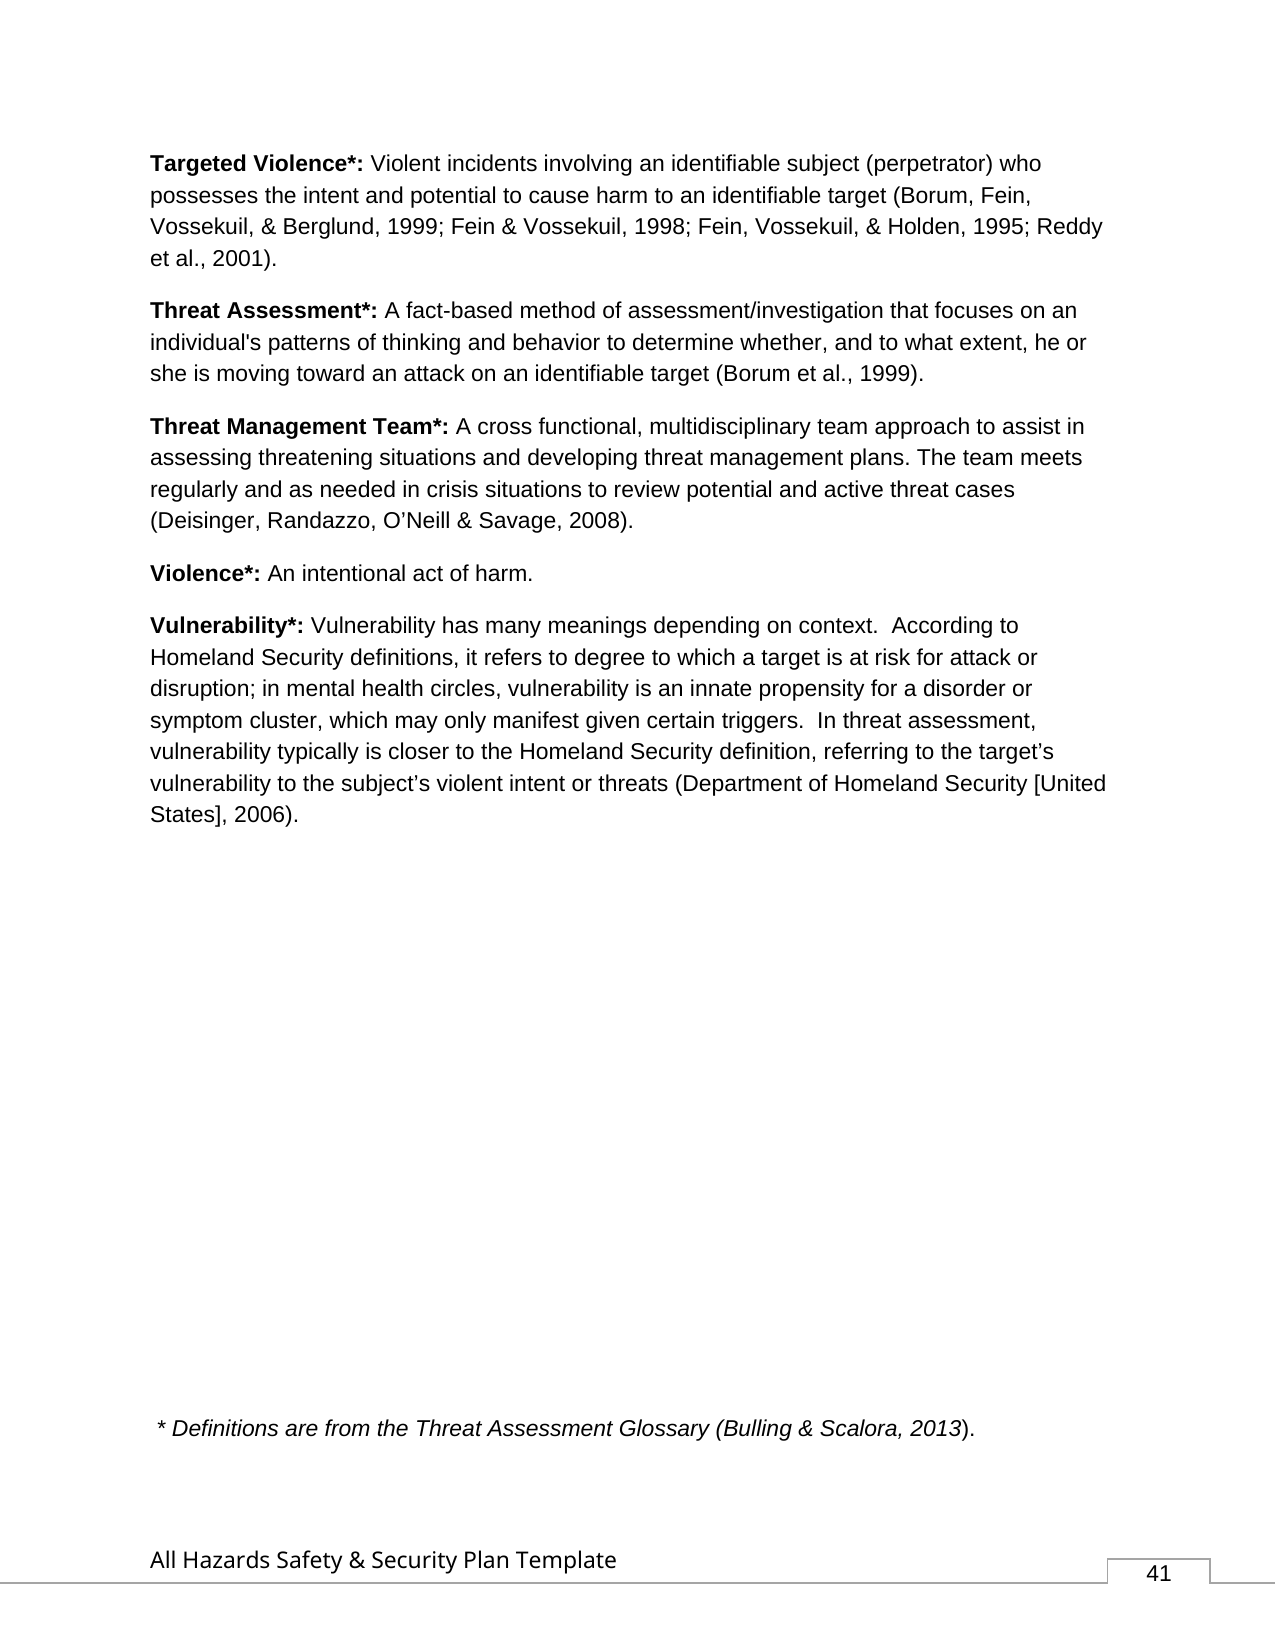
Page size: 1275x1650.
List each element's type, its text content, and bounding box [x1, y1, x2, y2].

text Threat Management Team*: A cross functional, multidisciplinary team approach to assist in assessing threatening situations and developing threat management plans. The team meets regularly and as needed in crisis situations to review potential and active threat cases (Deisinger, Randazzo, O’Neill & Savage, 2008). [150, 413, 1125, 534]
text * Definitions are from the Threat Assessment Glossary (Bulling & Scalora, 2013). [150, 1415, 1125, 1442]
text Targeted Violence*: Violent incidents involving an identifiable subject (perpetrator) who possesses the intent and potential to cause harm to an identifiable target (Borum, Fein, Vossekuil, & Berglund, 1999; Fein & Vossekuil, 1998; Fein, Vossekuil, & Holden, 1995; Reddy et al., 2001). [150, 150, 1125, 271]
text Vulnerability*: Vulnerability has many meanings depending on context. According to Homeland Security definitions, it refers to degree to which a target is at risk for attack or disruption; in mental health circles, vulnerability is an innate propensity for a disorder or symptom cluster, which may only manifest given certain triggers. In threat assessment, vulnerability typically is closer to the Homeland Security definition, referring to the target’s vulnerability to the subject’s violent intent or threats (Department of Homeland Security [United States], 2006). [150, 612, 1125, 828]
text Violence*: An intentional act of harm. [150, 560, 1125, 586]
text Threat Assessment*: A fact-based method of assessment/investigation that focuses on an individual's patterns of thinking and behavior to determine whether, and to what extent, he or she is moving toward an attack on an identifiable target (Borum et al., 1999). [150, 297, 1125, 387]
